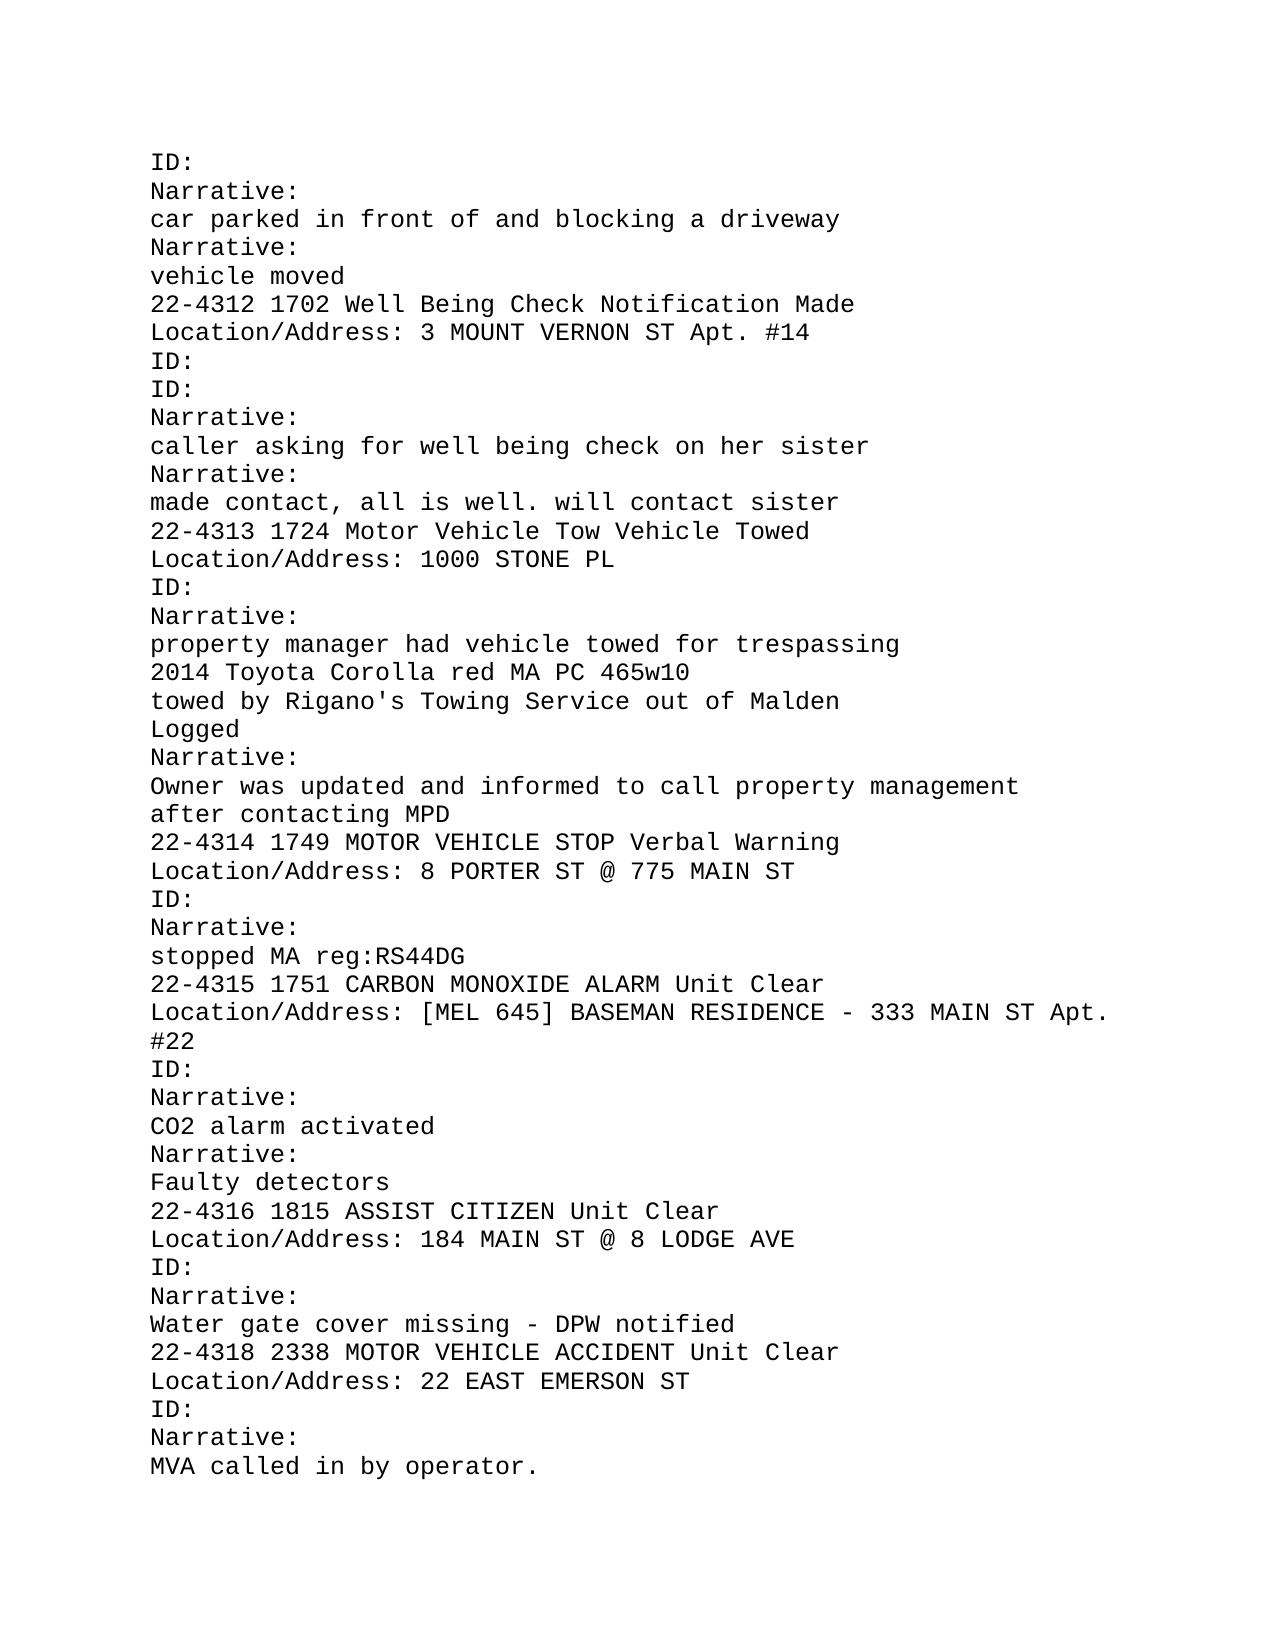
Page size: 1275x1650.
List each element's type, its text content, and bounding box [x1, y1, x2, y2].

text Location/Address: 3 MOUNT VERNON ST Apt. #14 [150, 320, 1125, 348]
text Location/Address: 184 MAIN ST @ 8 LODGE AVE [150, 1227, 1125, 1255]
text stopped MA reg:RS44DG [150, 943, 1125, 972]
text ID: [150, 1057, 1125, 1085]
text 22-4315 1751 CARBON MONOXIDE ALARM Unit Clear [150, 972, 1125, 1000]
text ID: [150, 150, 1125, 178]
text Narrative: [150, 1142, 1125, 1170]
text Narrative: [150, 235, 1125, 263]
text ID: [150, 377, 1125, 405]
text 2014 Toyota Corolla red MA PC 465w10 [150, 660, 1125, 688]
text CO2 alarm activated [150, 1113, 1125, 1142]
text Location/Address: 8 PORTER ST @ 775 MAIN ST [150, 858, 1125, 887]
text caller asking for well being check on her sister [150, 433, 1125, 462]
text 22-4316 1815 ASSIST CITIZEN Unit Clear [150, 1198, 1125, 1227]
text property manager had vehicle towed for trespassing [150, 632, 1125, 660]
text Faulty detectors [150, 1170, 1125, 1198]
text Narrative: [150, 1283, 1125, 1312]
text Narrative: [150, 462, 1125, 490]
text Logged [150, 717, 1125, 745]
text made contact, all is well. will contact sister [150, 490, 1125, 518]
text Narrative: [150, 915, 1125, 943]
text car parked in front of and blocking a driveway [150, 207, 1125, 235]
text Water gate cover missing - DPW notified [150, 1312, 1125, 1340]
text Narrative: [150, 603, 1125, 632]
text 22-4318 2338 MOTOR VEHICLE ACCIDENT Unit Clear [150, 1340, 1125, 1368]
text Narrative: [150, 1085, 1125, 1113]
text Narrative: [150, 405, 1125, 433]
text 22-4312 1702 Well Being Check Notification Made [150, 292, 1125, 320]
text Location/Address: 1000 STONE PL [150, 547, 1125, 575]
text vehicle moved [150, 263, 1125, 292]
text Owner was updated and informed to call property management [150, 773, 1125, 802]
text Narrative: [150, 745, 1125, 773]
text after contacting MPD [150, 802, 1125, 830]
text Narrative: [150, 178, 1125, 207]
text Location/Address: [MEL 645] BASEMAN RESIDENCE - 333 MAIN ST Apt. #22 [150, 1000, 1125, 1057]
text ID: [150, 575, 1125, 603]
text 22-4314 1749 MOTOR VEHICLE STOP Verbal Warning [150, 830, 1125, 858]
text ID: [150, 1397, 1125, 1425]
text MVA called in by operator. [150, 1453, 1125, 1482]
text towed by Rigano's Towing Service out of Malden [150, 688, 1125, 717]
text ID: [150, 348, 1125, 377]
text ID: [150, 887, 1125, 915]
text ID: [150, 1255, 1125, 1283]
text Narrative: [150, 1425, 1125, 1453]
text 22-4313 1724 Motor Vehicle Tow Vehicle Towed [150, 518, 1125, 547]
text Location/Address: 22 EAST EMERSON ST [150, 1368, 1125, 1397]
